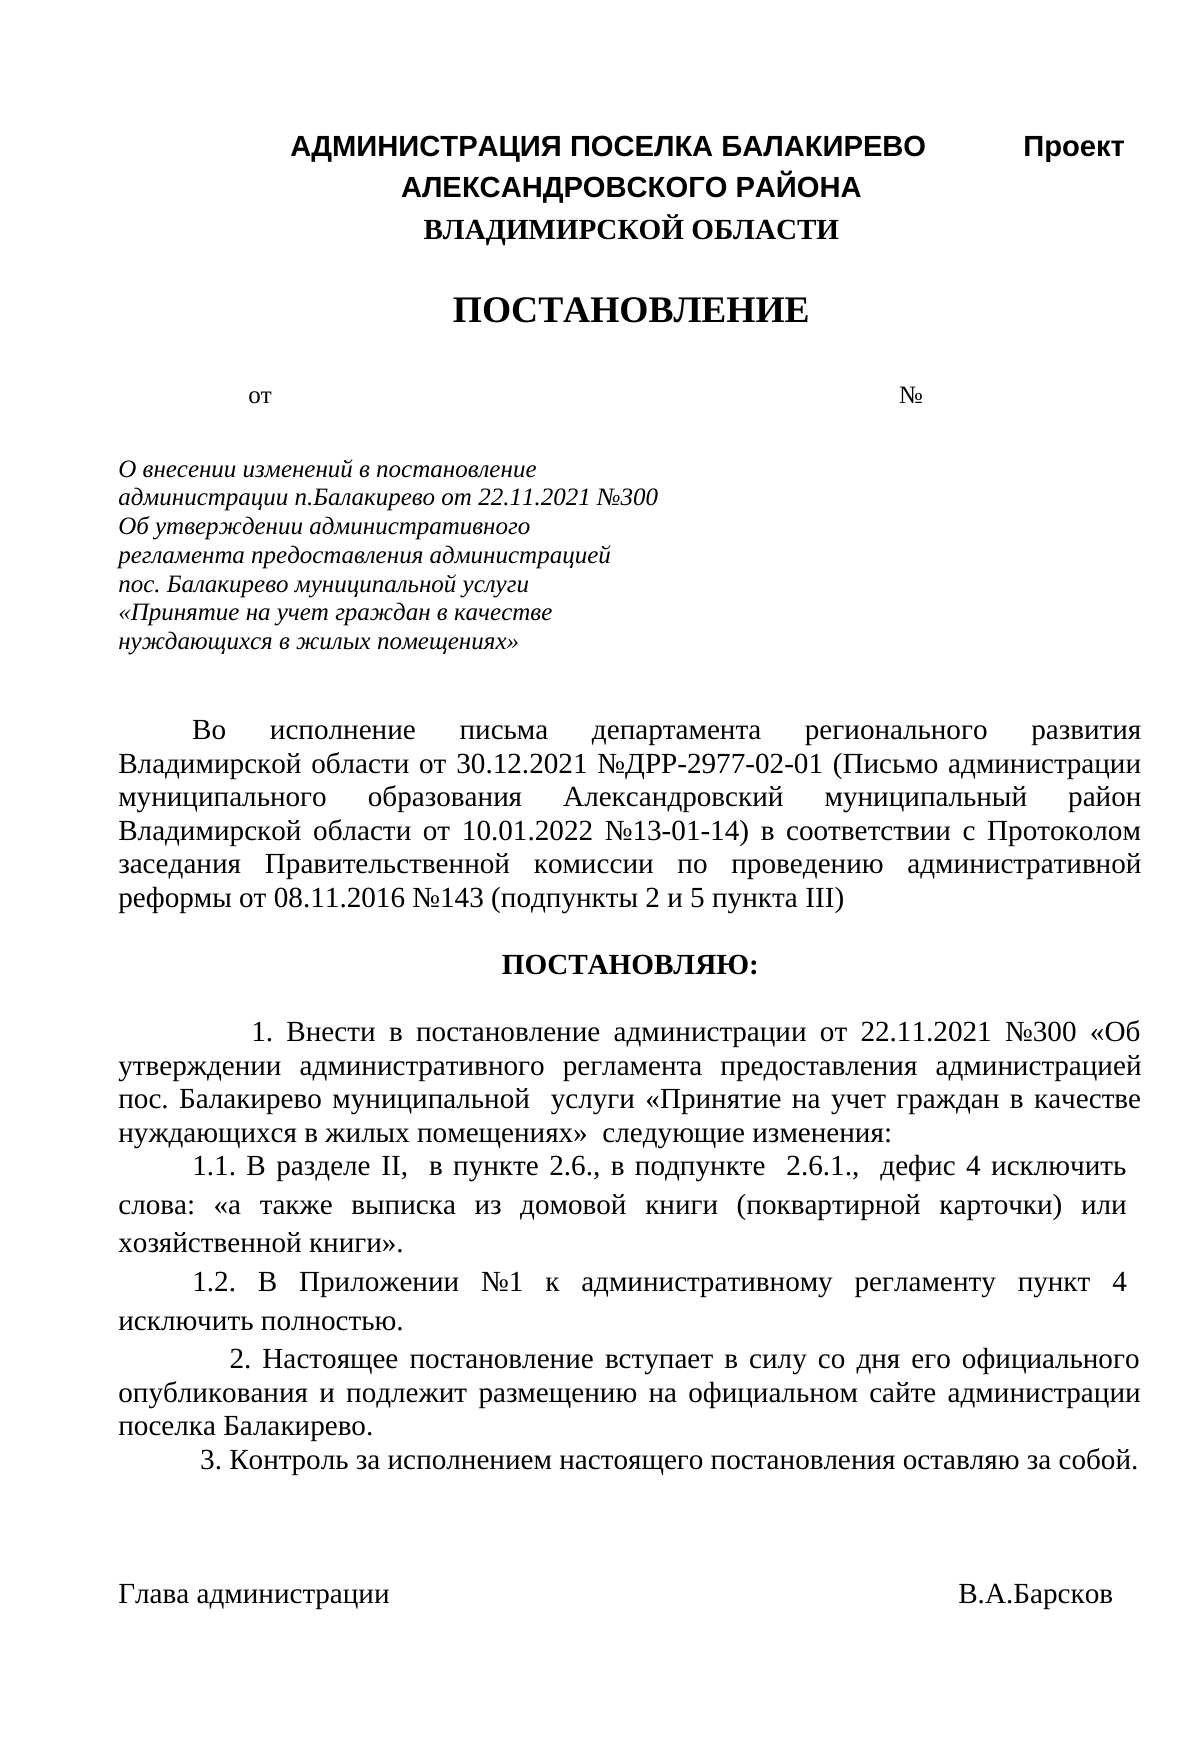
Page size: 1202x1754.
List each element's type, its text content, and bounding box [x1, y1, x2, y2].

text ПОСТАНОВЛЯЮ: [118, 947, 1142, 981]
text 2. Настоящее постановление вступает в силу со дня его официального опубликования и подлежит размещению на официальном сайте администрации поселка Балакирево. [118, 1341, 1142, 1442]
text регламента предоставления администрацией [118, 540, 1142, 569]
text Глава администрации В.А.Барсков [118, 1576, 1142, 1609]
text нуждающихся в жилых помещениях» [118, 626, 1142, 655]
table_cell от [118, 336, 625, 454]
text администрации п.Балакирево от 22.11.2021 №300 [118, 482, 1142, 511]
text Об утверждении административного [118, 511, 1142, 540]
table_cell № [625, 336, 1144, 454]
list 1.2. В Приложении №1 к административному регламенту пункт 4 исключить полностью. [118, 1264, 1127, 1336]
list 1.1. В разделе II, в пункте 2.6., в подпункте 2.6.1., дефис 4 исключить слова: «а также выписка из домовой книги (поквартирной карточки) или хозяйственной книги». [118, 1148, 1127, 1259]
text О внесении изменений в постановление [118, 454, 1142, 482]
text пос. Балакирево муниципальной услуги [118, 569, 1142, 597]
table_header АДМИНИСТРАЦИЯ ПОСЕЛКА БАЛАКИРЕВО Проект АЛЕКСАНДРОВСКОГО РАЙОНА ВЛАДИМИРСКОЙ ОБЛАСТИ ПОСТАНОВЛЕНИЕ [118, 118, 1144, 336]
text Во исполнение письма департамента регионального развития Владимирской области от 30.12.2021 №ДРР-2977-02-01 (Письмо администрации муниципального образования Александровский муниципальный район Владимирской области от 10.01.2022 №13-01-14) в соответствии с Протоколом заседания Правительственной комиссии по проведению административной реформы от 08.11.2016 №143 (подпункты 2 и 5 пункта III) [118, 712, 1142, 914]
text 1. Внести в постановление администрации от 22.11.2021 №300 «Об утверждении административного регламента предоставления администрацией пос. Балакирево муниципальной услуги «Принятие на учет граждан в качестве нуждающихся в жилых помещениях» следующие изменения: [118, 1014, 1142, 1148]
text 3. Контроль за исполнением настоящего постановления оставляю за собой. [178, 1442, 1142, 1475]
text «Принятие на учет граждан в качестве [118, 597, 1142, 626]
